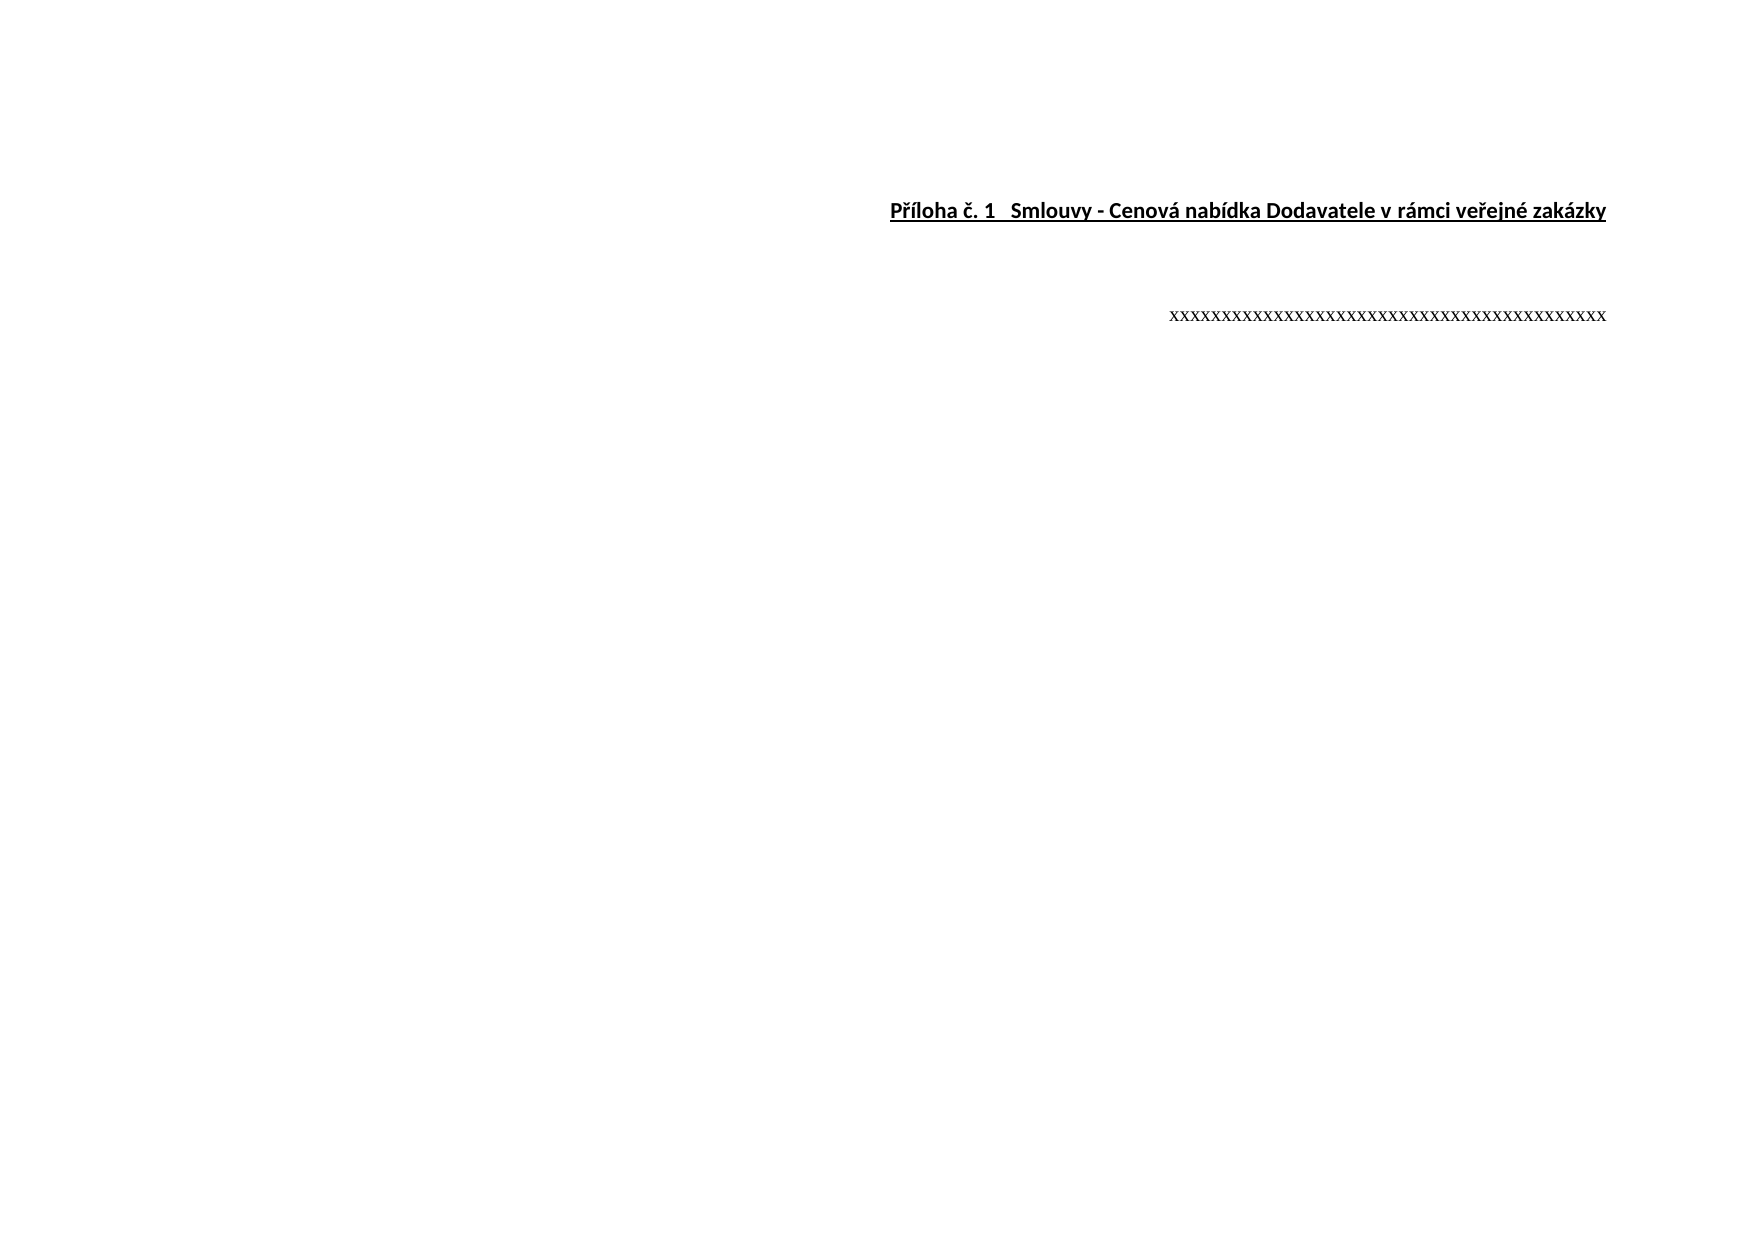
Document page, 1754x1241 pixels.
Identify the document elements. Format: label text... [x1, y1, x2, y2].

text xxxxxxxxxxxxxxxxxxxxxxxxxxxxxxxxxxxxxxxxxx [148, 302, 1606, 326]
text Příloha č. 1 Smlouvy - Cenová nabídka Dodavatele v rámci veřejné zakázky [148, 196, 1606, 224]
